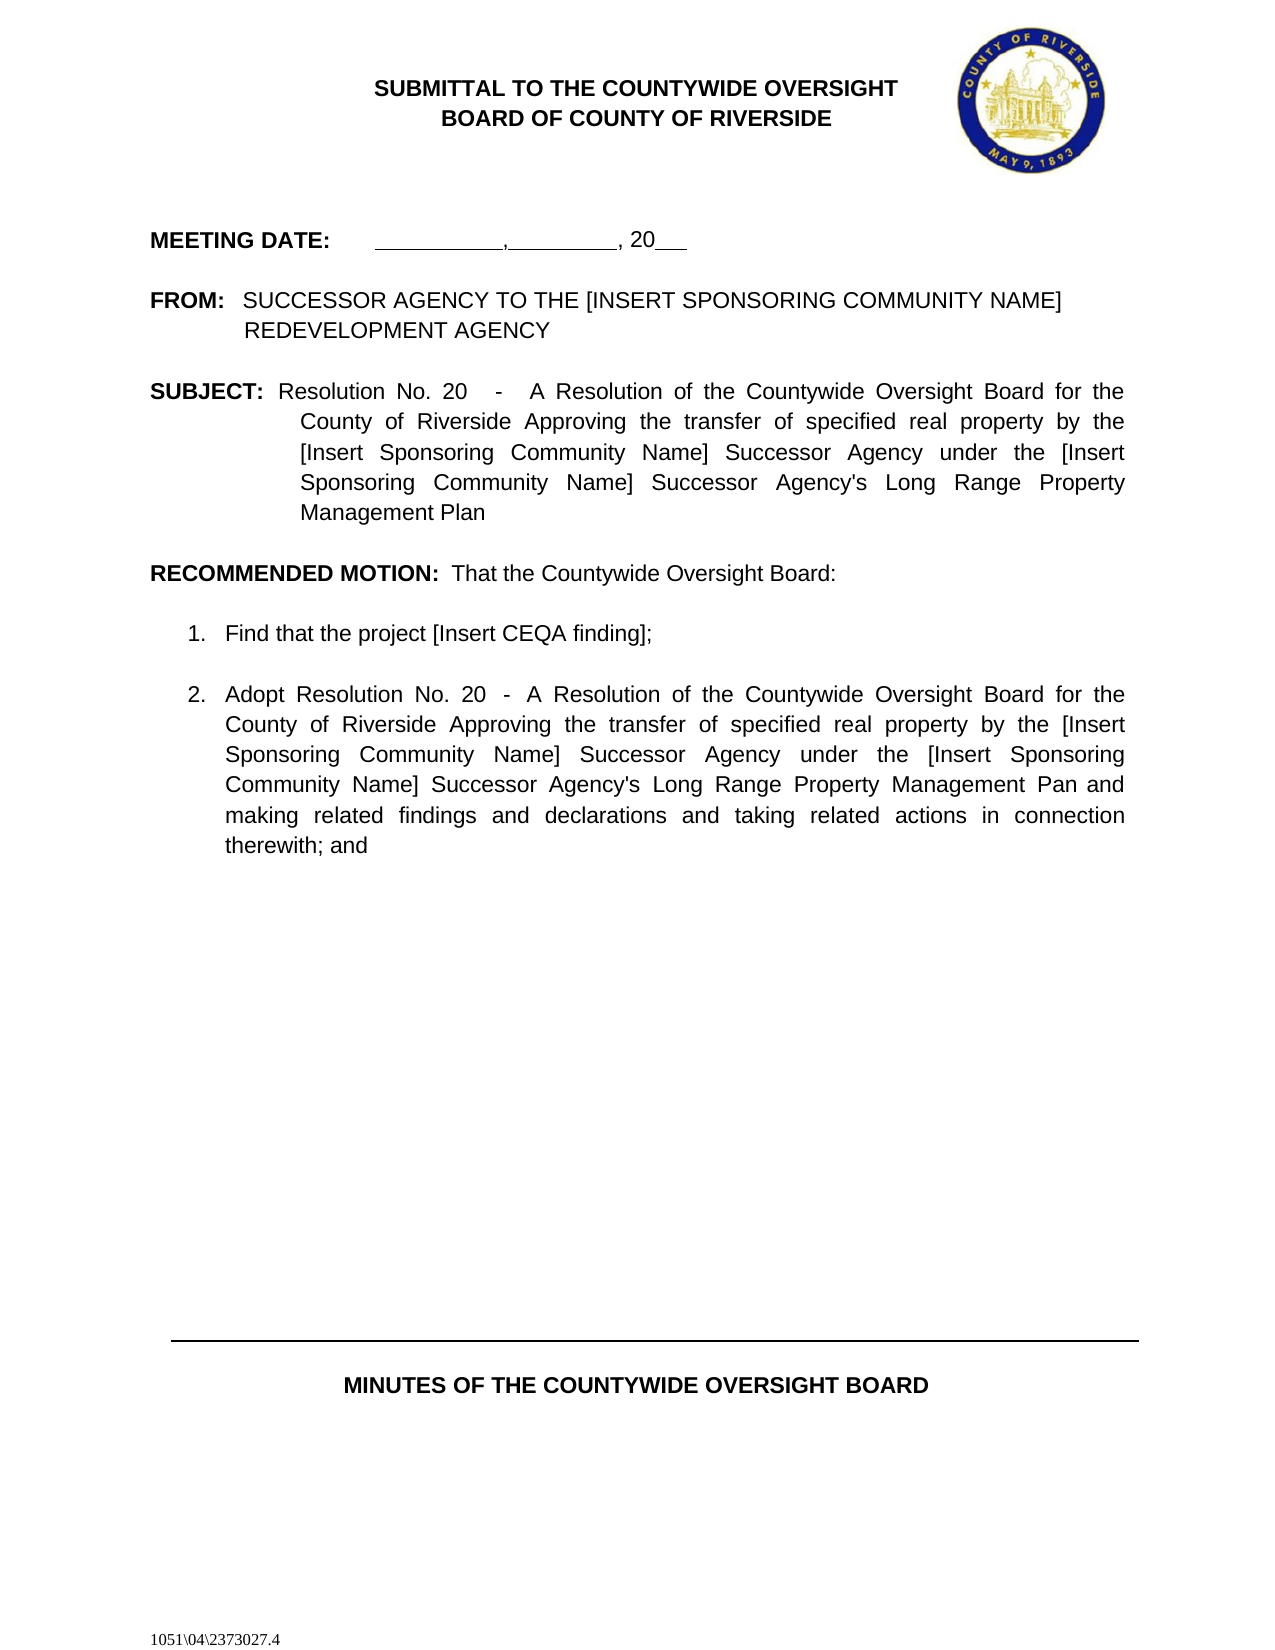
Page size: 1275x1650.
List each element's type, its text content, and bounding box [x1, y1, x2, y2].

text MINUTES OF THE COUNTYWIDE OVERSIGHT BOARD [343, 1372, 1135, 1398]
text RECOMMENDED MOTION: That the Countywide Oversight Board: [150, 559, 1135, 586]
text SUBJECT: Resolution No. 20 - A Resolution of the Countywide Oversight Board for the County of Riverside Approving the transfer of specified real property by the [Insert Sponsoring Community Name] Successor Agency under the [Insert Sponsoring Community Name] Successor Agency's Long Range Property Management Plan [150, 378, 1125, 525]
list Adopt Resolution No. 20 - A Resolution of the Countywide Oversight Board for the County of Riverside Approving the transfer of specified real property by the [Insert Sponsoring Community Name] Successor Agency under the [Insert Sponsoring Community Name] Successor Agency's Long Range Property Management Pan and making related findings and declarations and taking related actions in connection therewith; and [187, 681, 1125, 858]
text , , 20 [375, 226, 1135, 253]
picture [951, 16, 1108, 175]
text FROM: SUCCESSOR AGENCY TO THE [INSERT SPONSORING COMMUNITY NAME] REDEVELOPMENT AGENCY [150, 287, 1068, 344]
text SUBMITTAL TO THE COUNTYWIDE OVERSIGHT BOARD OF COUNTY OF RIVERSIDE [374, 75, 901, 132]
list Find that the project [Insert CEQA finding]; [187, 620, 1135, 647]
text MEETING DATE: [150, 227, 331, 253]
